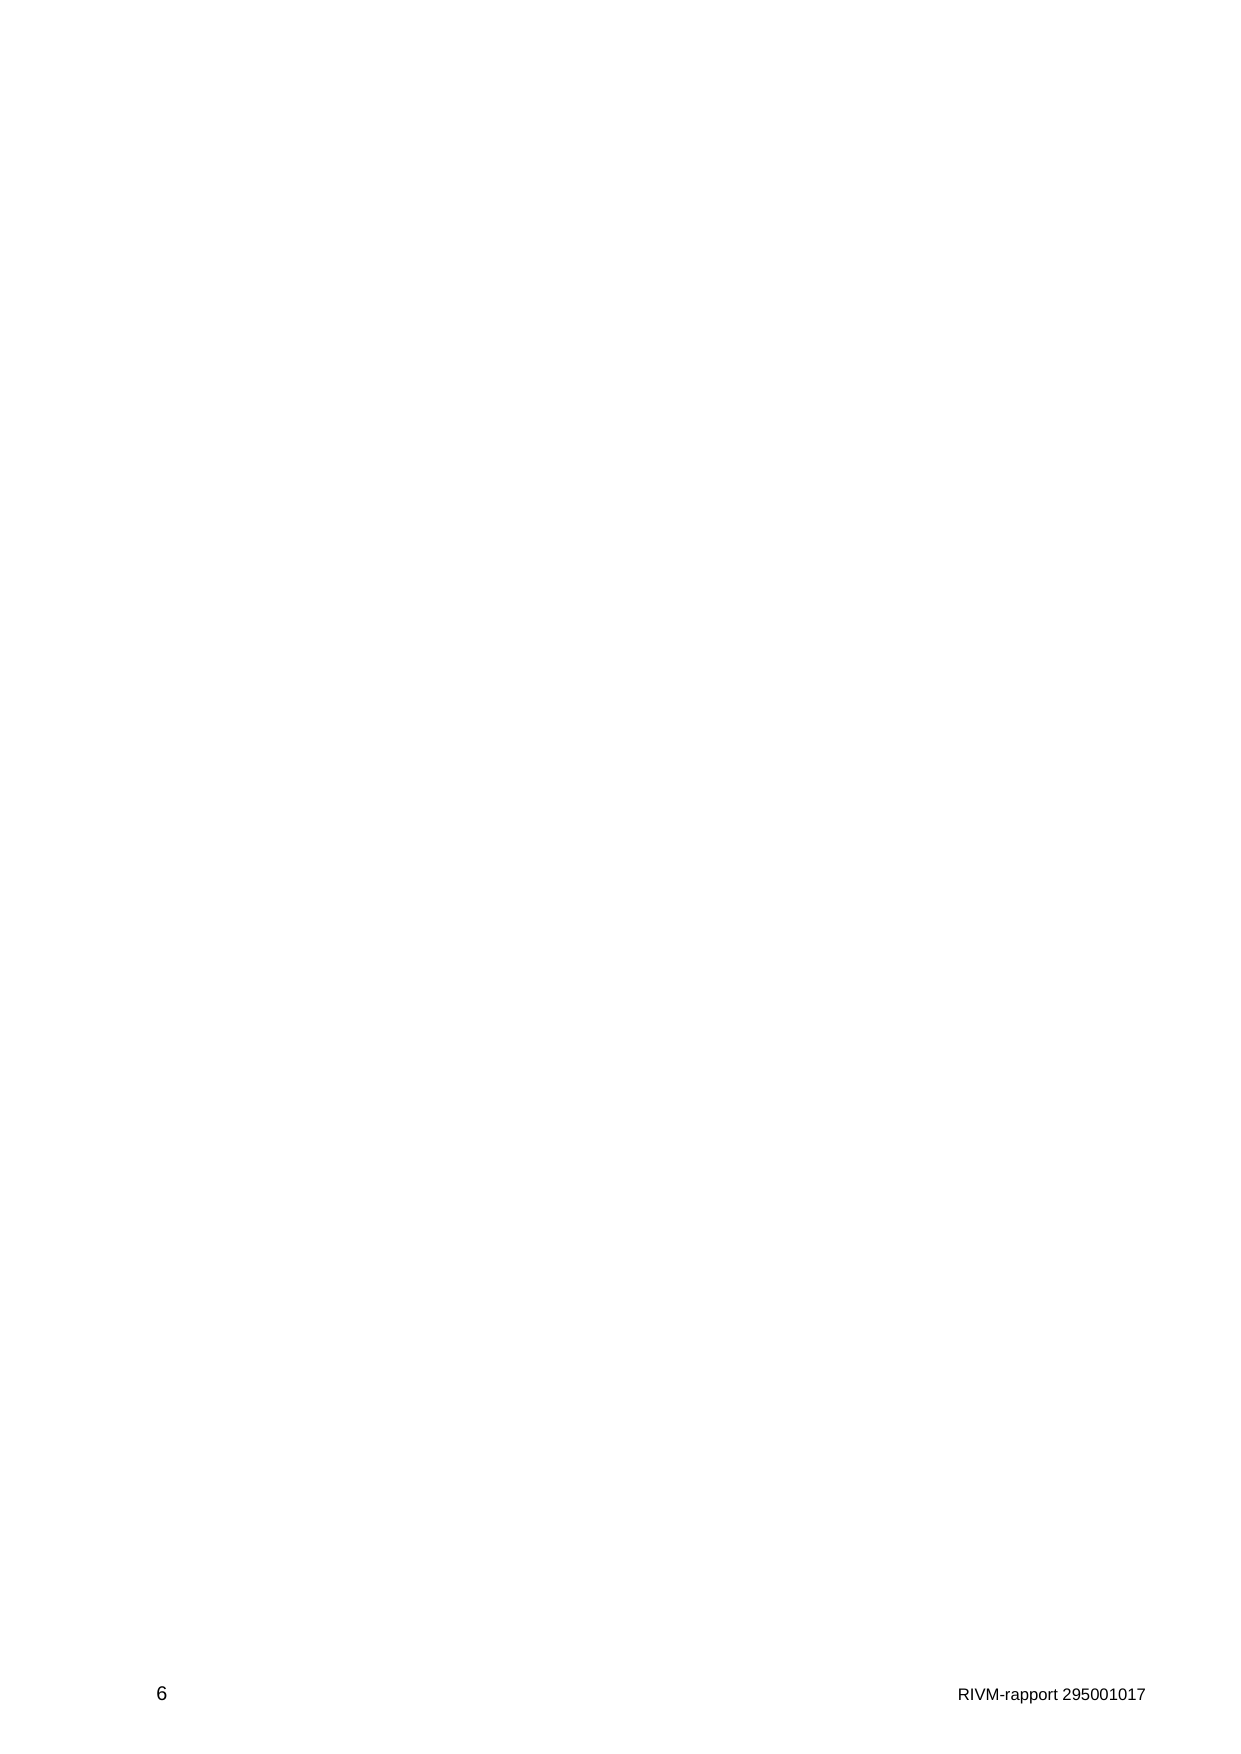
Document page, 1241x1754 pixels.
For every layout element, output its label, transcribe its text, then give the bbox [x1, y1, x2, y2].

text 6 [156, 1682, 242, 1705]
text RIVM-rapport 295001017 [958, 1684, 1231, 1703]
